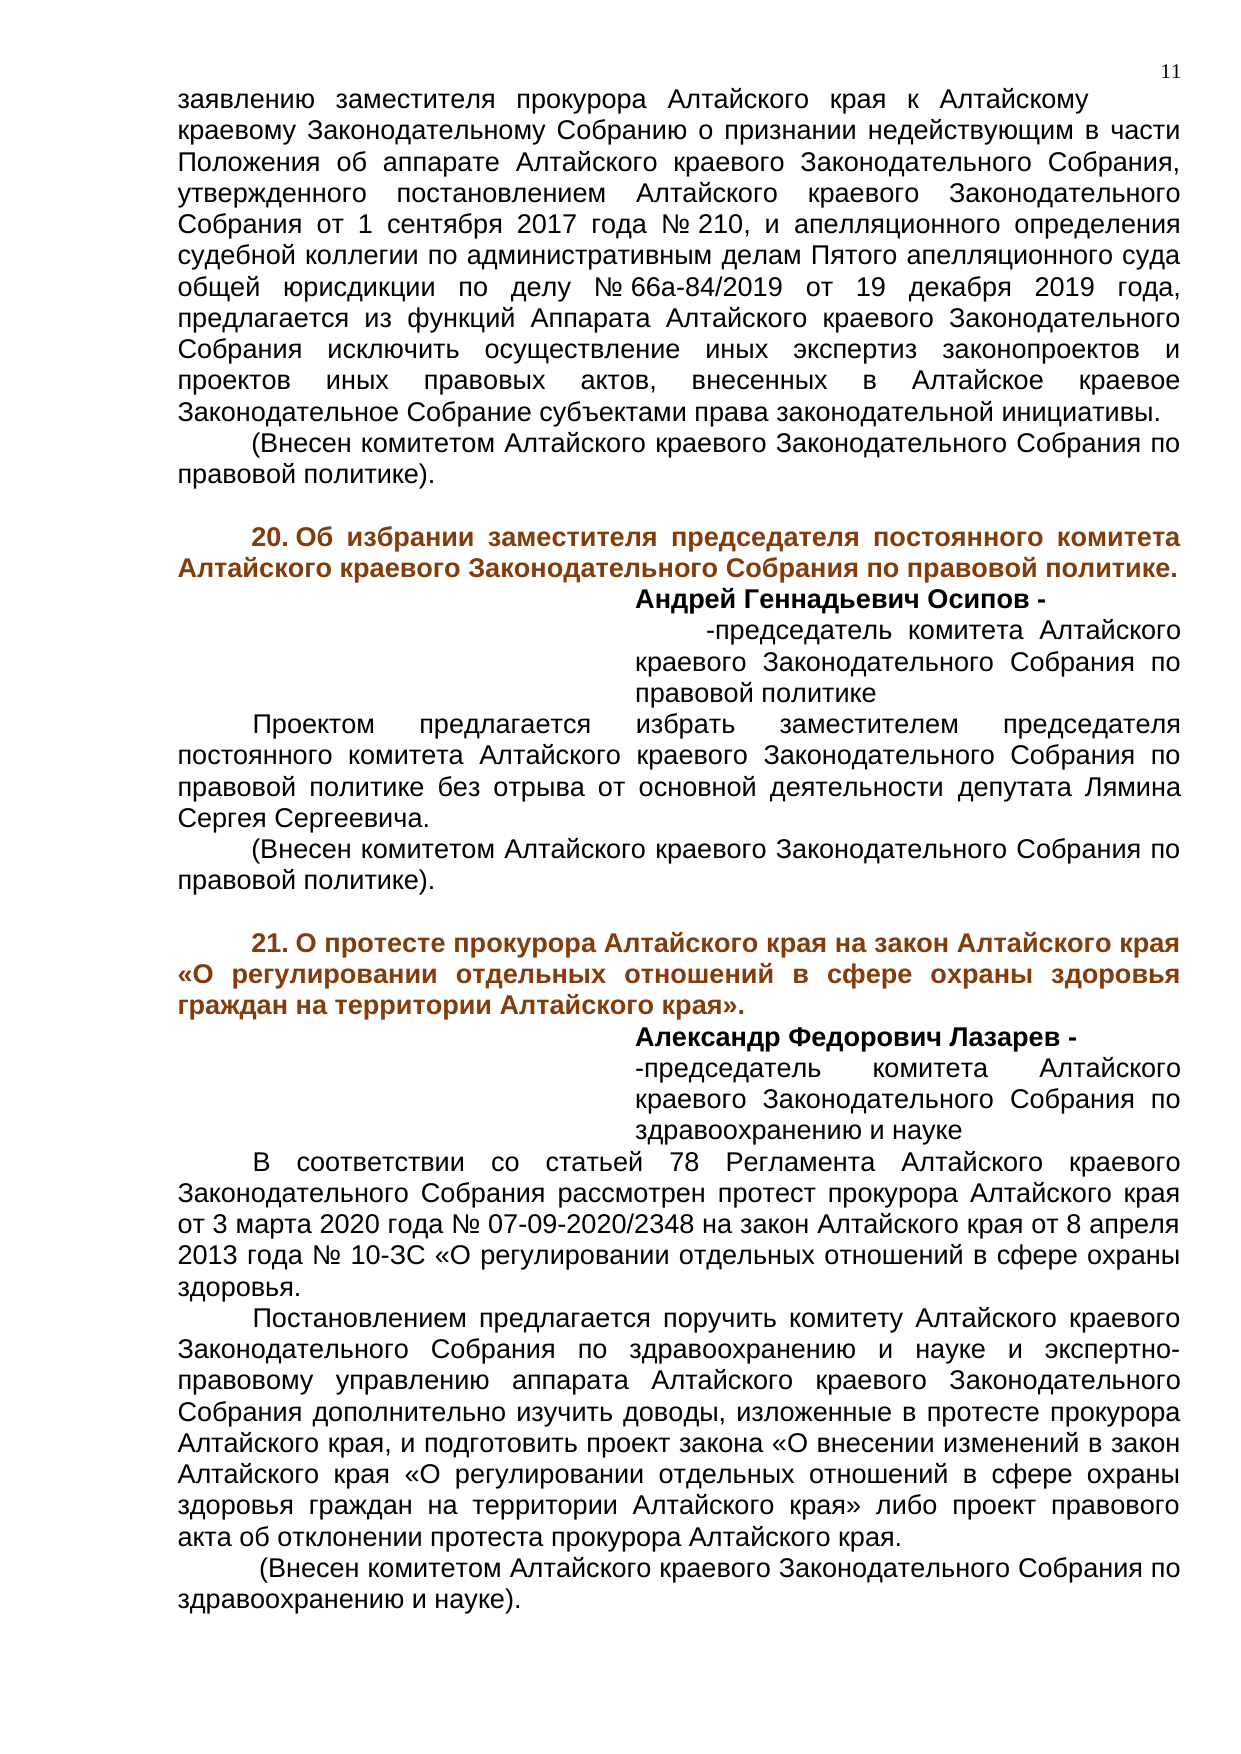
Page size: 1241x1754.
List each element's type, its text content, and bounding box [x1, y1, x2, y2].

text Постановлением предлагается поручить комитету Алтайского краевого Законодательного Собрания по здравоохранению и науке и экспертно-правовому управлению аппарата Алтайского краевого Законодательного Собрания дополнительно изучить доводы, изложенные в протесте прокурора Алтайского края, и подготовить проект закона «О внесении изменений в закон Алтайского края «О регулировании отдельных отношений в сфере охраны здоровья граждан на территории Алтайского края» либо проект правового акта об отклонении протеста прокурора Алтайского края. [177, 1302, 1181, 1552]
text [177, 83, 1181, 427]
text -председатель комитета Алтайского краевого Законодательного Собрания по правовой политике [635, 614, 1181, 708]
list О протесте прокурора Алтайского края на закон Алтайского края «О регулировании отдельных отношений в сфере охраны здоровья граждан на территории Алтайского края». [177, 927, 1181, 1021]
text (Внесен комитетом Алтайского краевого Законодательного Собрания по здравоохранению и науке). [177, 1552, 1181, 1614]
list Об избрании заместителя председателя постоянного комитета Алтайского краевого Законодательного Собрания по правовой политике. [177, 521, 1181, 583]
text Андрей Геннадьевич Осипов - [635, 583, 1181, 614]
text Александр Федорович Лазарев - [635, 1021, 1181, 1052]
text В соответствии со статьей 78 Регламента Алтайского краевого Законодательного Собрания рассмотрен протест прокурора Алтайского края от 3 марта 2020 года № 07-09-2020/2348 на закон Алтайского края от 8 апреля 2013 года № 10-ЗС «О регулировании отдельных отношений в сфере охраны здоровья. [177, 1146, 1181, 1302]
text -председатель комитета Алтайского краевого Законодательного Собрания по здравоохранению и науке [635, 1052, 1181, 1146]
text (Внесен комитетом Алтайского краевого Законодательного Собрания по правовой политике). [177, 833, 1181, 896]
text (Внесен комитетом Алтайского краевого Законодательного Собрания по правовой политике). [177, 427, 1181, 489]
text Проектом предлагается избрать заместителем председателя постоянного комитета Алтайского краевого Законодательного Собрания по правовой политике без отрыва от основной деятельности депутата Лямина Сергея Сергеевича. [177, 708, 1181, 833]
